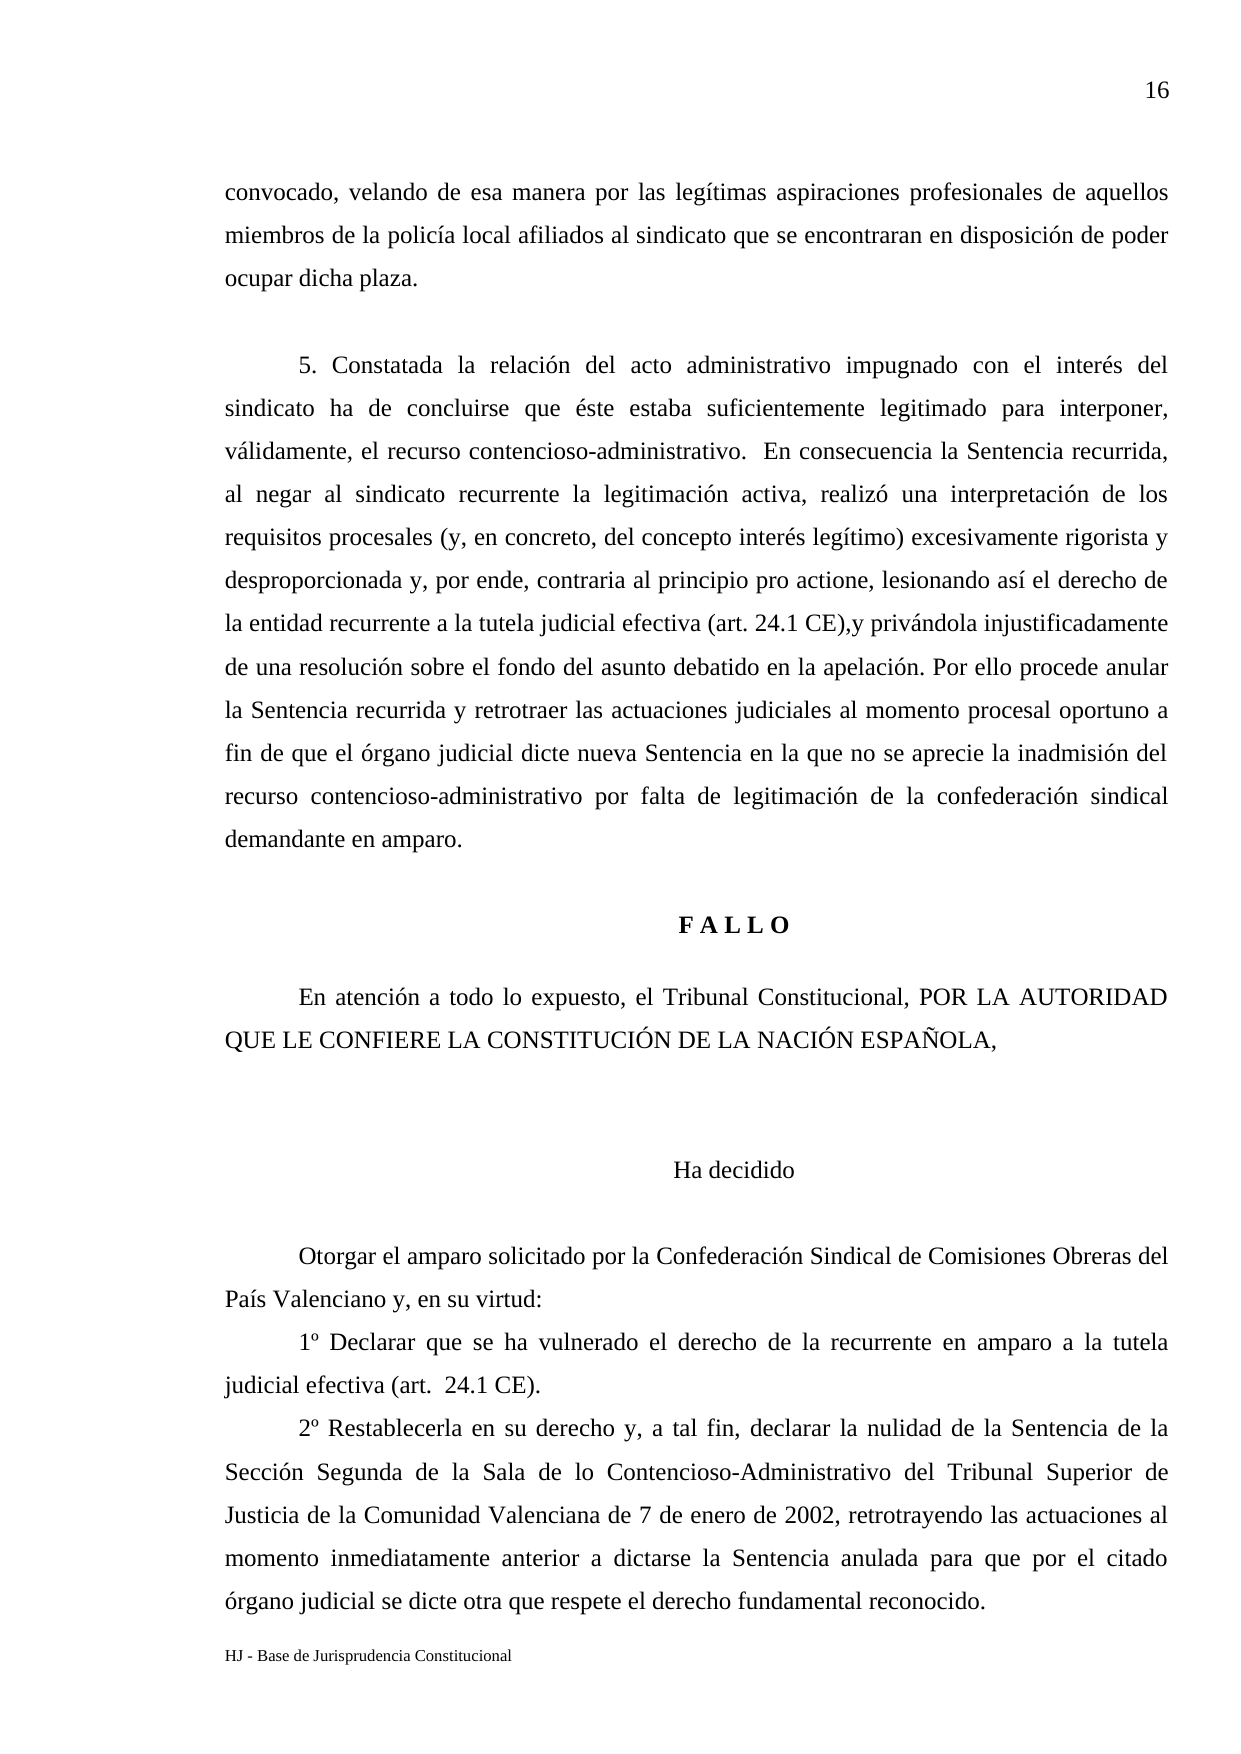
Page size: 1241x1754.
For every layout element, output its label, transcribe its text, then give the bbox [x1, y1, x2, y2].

text Ha decidido [224, 1155, 1169, 1183]
text Otorgar el amparo solicitado por la Confederación Sindical de Comisiones Obreras del País Valenciano y, en su virtud: [224, 1241, 1169, 1313]
text 1º Declarar que se ha vulnerado el derecho de la recurrente en amparo a la tutela judicial efectiva (art. 24.1 CE). [224, 1327, 1169, 1399]
text En atención a todo lo expuesto, el Tribunal Constitucional, POR LA AUTORIDAD QUE LE CONFIERE LA CONSTITUCIÓN DE LA NACIÓN ESPAÑOLA, [224, 982, 1169, 1054]
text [224, 177, 1169, 292]
text 5. Constatada la relación del acto administrativo impugnado con el interés del sindicato ha de concluirse que éste estaba suficientemente legitimado para interponer, válidamente, el recurso contencioso-administrativo. En consecuencia la Sentencia recurrida, al negar al sindicato recurrente la legitimación activa, realizó una interpretación de los requisitos procesales (y, en concreto, del concepto interés legítimo) excesivamente rigorista y desproporcionada y, por ende, contraria al principio pro actione, lesionando así el derecho de la entidad recurrente a la tutela judicial efectiva (art. 24.1 CE),y privándola injustificadamente de una resolución sobre el fondo del asunto debatido en la apelación. Por ello procede anular la Sentencia recurrida y retrotraer las actuaciones judiciales al momento procesal oportuno a fin de que el órgano judicial dicte nueva Sentencia en la que no se aprecie la inadmisión del recurso contencioso-administrativo por falta de legitimación de la confederación sindical demandante en amparo. [224, 350, 1169, 853]
subtitle F A L L O [224, 910, 1169, 939]
text 2º Restablecerla en su derecho y, a tal fin, declarar la nulidad de la Sentencia de la Sección Segunda de la Sala de lo Contencioso-Administrativo del Tribunal Superior de Justicia de la Comunidad Valenciana de 7 de enero de 2002, retrotrayendo las actuaciones al momento inmediatamente anterior a dictarse la Sentencia anulada para que por el citado órgano judicial se dicte otra que respete el derecho fundamental reconocido. [224, 1413, 1169, 1615]
